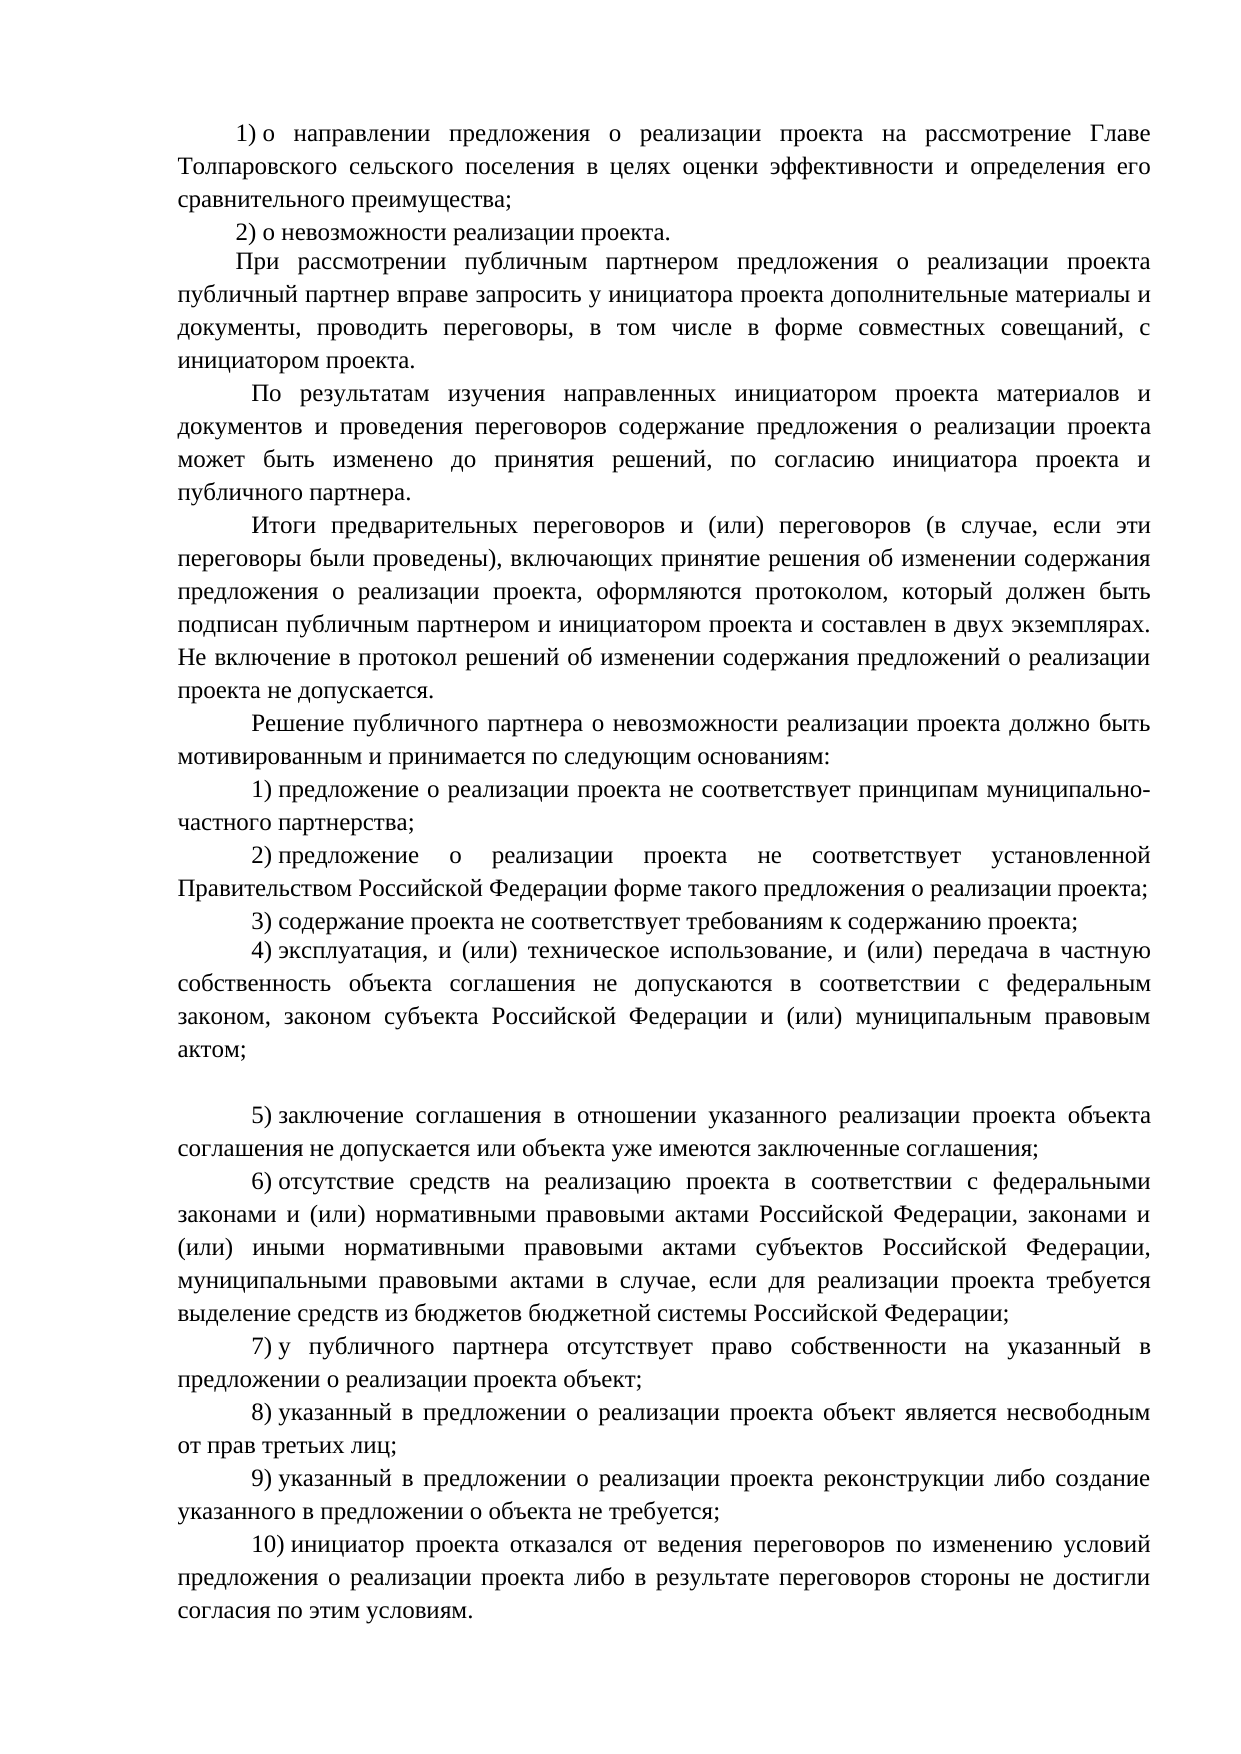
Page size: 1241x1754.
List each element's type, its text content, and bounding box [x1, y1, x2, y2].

text 7) у публичного партнера отсутствует право собственности на указанный в предложении о реализации проекта объект; [177, 1331, 1152, 1393]
text 6) отсутствие средств на реализацию проекта в соответствии с федеральными законами и (или) нормативными правовыми актами Российской Федерации, законами и (или) иными нормативными правовыми актами субъектов Российской Федерации, муниципальными правовыми актами в случае, если для реализации проекта требуется выделение средств из бюджетов бюджетной системы Российской Федерации; [177, 1166, 1152, 1327]
text 1) о направлении предложения о реализации проекта на рассмотрение Главе Толпаровского сельского поселения в целях оценки эффективности и определения его сравнительного преимущества; [177, 118, 1152, 213]
text 10) инициатор проекта отказался от ведения переговоров по изменению условий предложения о реализации проекта либо в результате переговоров стороны не достигли согласия по этим условиям. [177, 1529, 1152, 1624]
text Решение публичного партнера о невозможности реализации проекта должно быть мотивированным и принимается по следующим основаниям: [177, 708, 1152, 770]
text 8) указанный в предложении о реализации проекта объект является несвободным от прав третьих лиц; [177, 1397, 1152, 1459]
text 2) о невозможности реализации проекта. [235, 217, 1152, 246]
text При рассмотрении публичным партнером предложения о реализации проекта публичный партнер вправе запросить у инициатора проекта дополнительные материалы и документы, проводить переговоры, в том числе в форме совместных совещаний, с инициатором проекта. [177, 246, 1152, 374]
text Итоги предварительных переговоров и (или) переговоров (в случае, если эти переговоры были проведены), включающих принятие решения об изменении содержания предложения о реализации проекта, оформляются протоколом, который должен быть подписан публичным партнером и инициатором проекта и составлен в двух экземплярах. Не включение в протокол решений об изменении содержания предложений о реализации проекта не допускается. [177, 510, 1152, 704]
text 2) предложение о реализации проекта не соответствует установленной Правительством Российской Федерации форме такого предложения о реализации проекта; [177, 840, 1152, 902]
text 9) указанный в предложении о реализации проекта реконструкции либо создание указанного в предложении о объекта не требуется; [177, 1463, 1152, 1525]
text 1) предложение о реализации проекта не соответствует принципам муниципально-частного партнерства; [177, 774, 1152, 836]
text 3) содержание проекта не соответствует требованиям к содержанию проекта; [235, 906, 1152, 935]
text 5) заключение соглашения в отношении указанного реализации проекта объекта соглашения не допускается или объекта уже имеются заключенные соглашения; [177, 1100, 1152, 1162]
text 4) эксплуатация, и (или) техническое использование, и (или) передача в частную собственность объекта соглашения не допускаются в соответствии с федеральным законом, законом субъекта Российской Федерации и (или) муниципальным правовым актом; [177, 935, 1152, 1063]
text По результатам изучения направленных инициатором проекта материалов и документов и проведения переговоров содержание предложения о реализации проекта может быть изменено до принятия решений, по согласию инициатора проекта и публичного партнера. [177, 378, 1152, 506]
